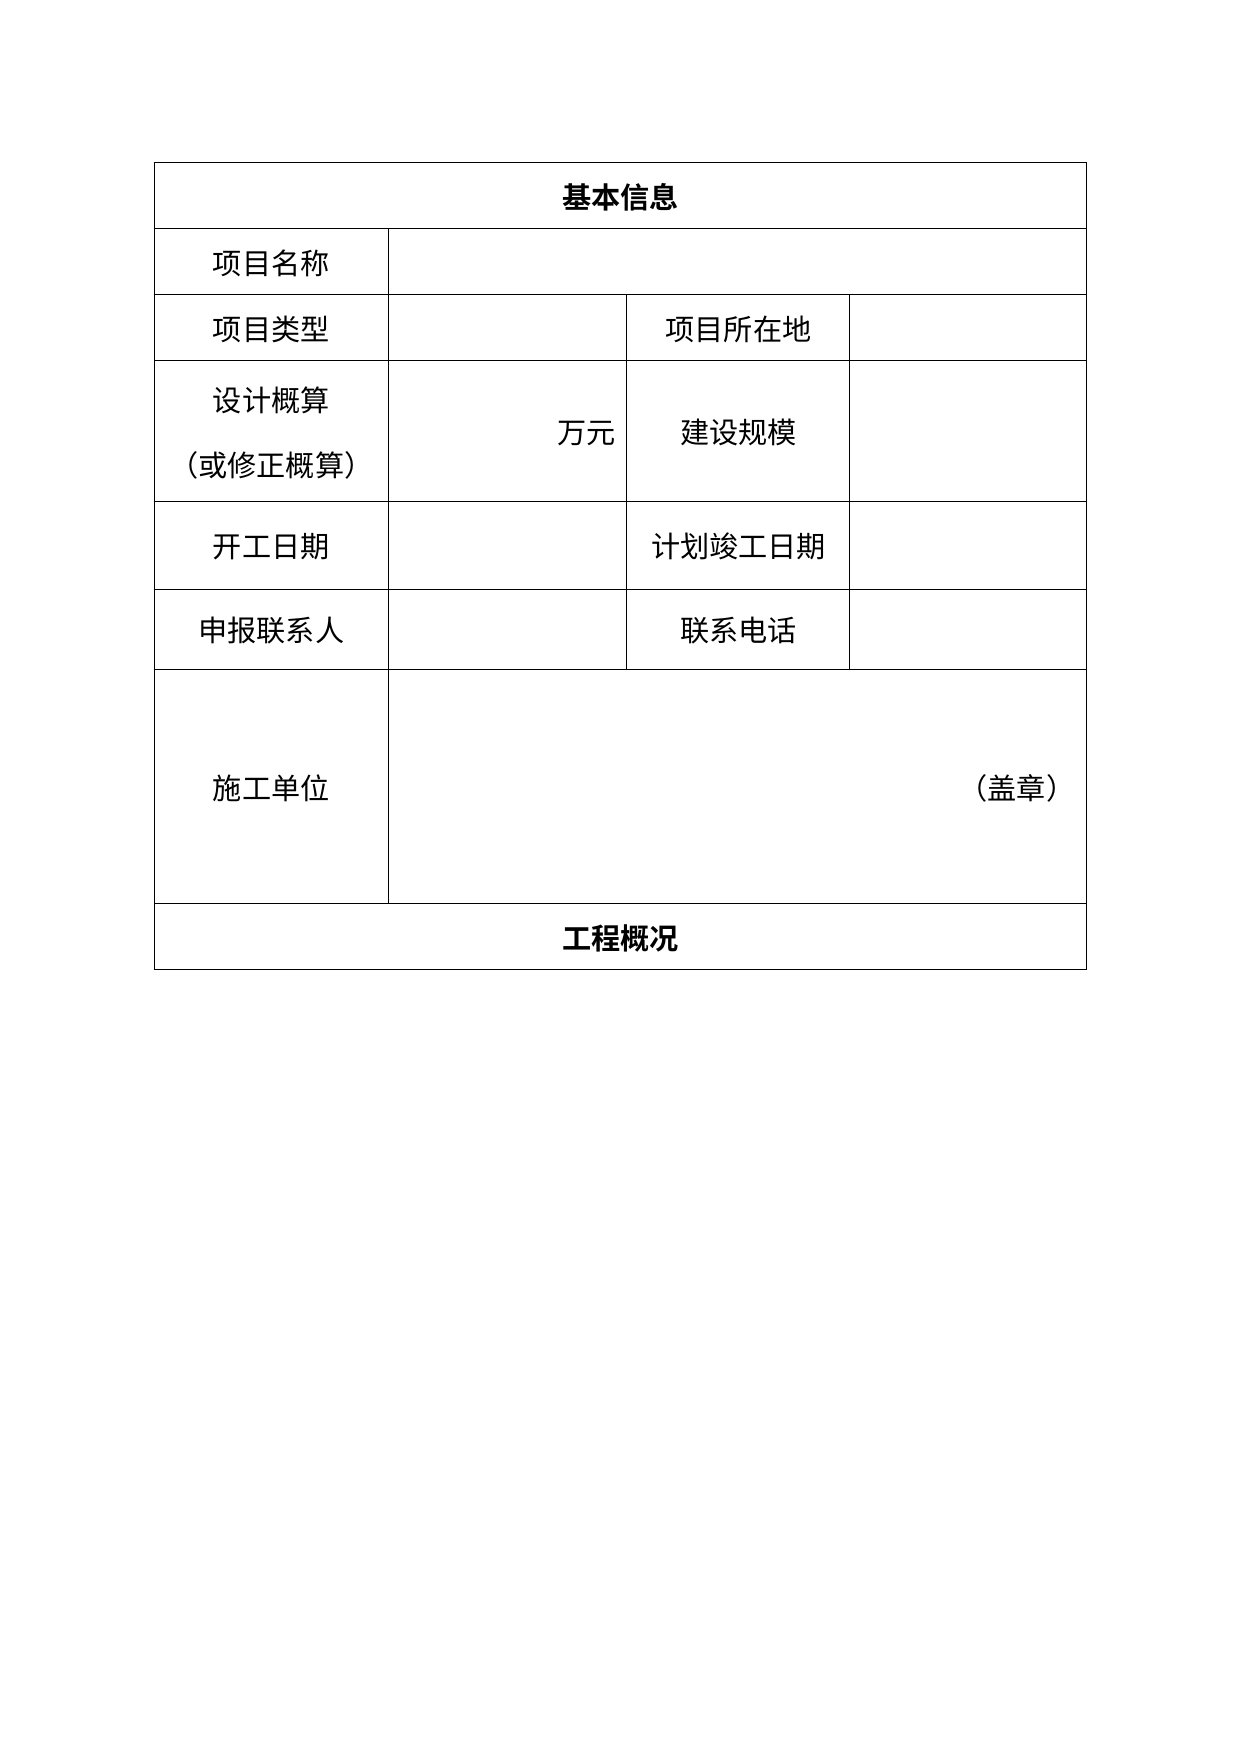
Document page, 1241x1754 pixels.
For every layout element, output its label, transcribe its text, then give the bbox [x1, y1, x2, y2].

table_cell [389, 295, 626, 360]
table_header 基本信息 [155, 163, 1086, 228]
table_cell 联系电话 [627, 590, 849, 668]
table_cell [389, 590, 626, 668]
table_cell 万元 [389, 361, 626, 501]
table_cell [850, 295, 1086, 360]
table_cell 设计概算 （或修正概算） [155, 361, 388, 501]
table_cell 施工单位 [155, 670, 388, 903]
table_cell 开工日期 [155, 502, 388, 588]
table_cell [850, 361, 1086, 501]
table_cell 建设规模 [627, 361, 849, 501]
table_cell [850, 502, 1086, 588]
table_cell 计划竣工日期 [627, 502, 849, 588]
table_cell （盖章） [389, 670, 1086, 903]
table_cell [389, 229, 1086, 294]
table_cell 项目名称 [155, 229, 388, 294]
table_cell 申报联系人 [155, 590, 388, 668]
table_cell 项目类型 [155, 295, 388, 360]
table_cell 项目所在地 [627, 295, 849, 360]
table_cell [850, 590, 1086, 668]
table_cell [389, 502, 626, 588]
table_cell 工程概况 [155, 904, 1086, 969]
